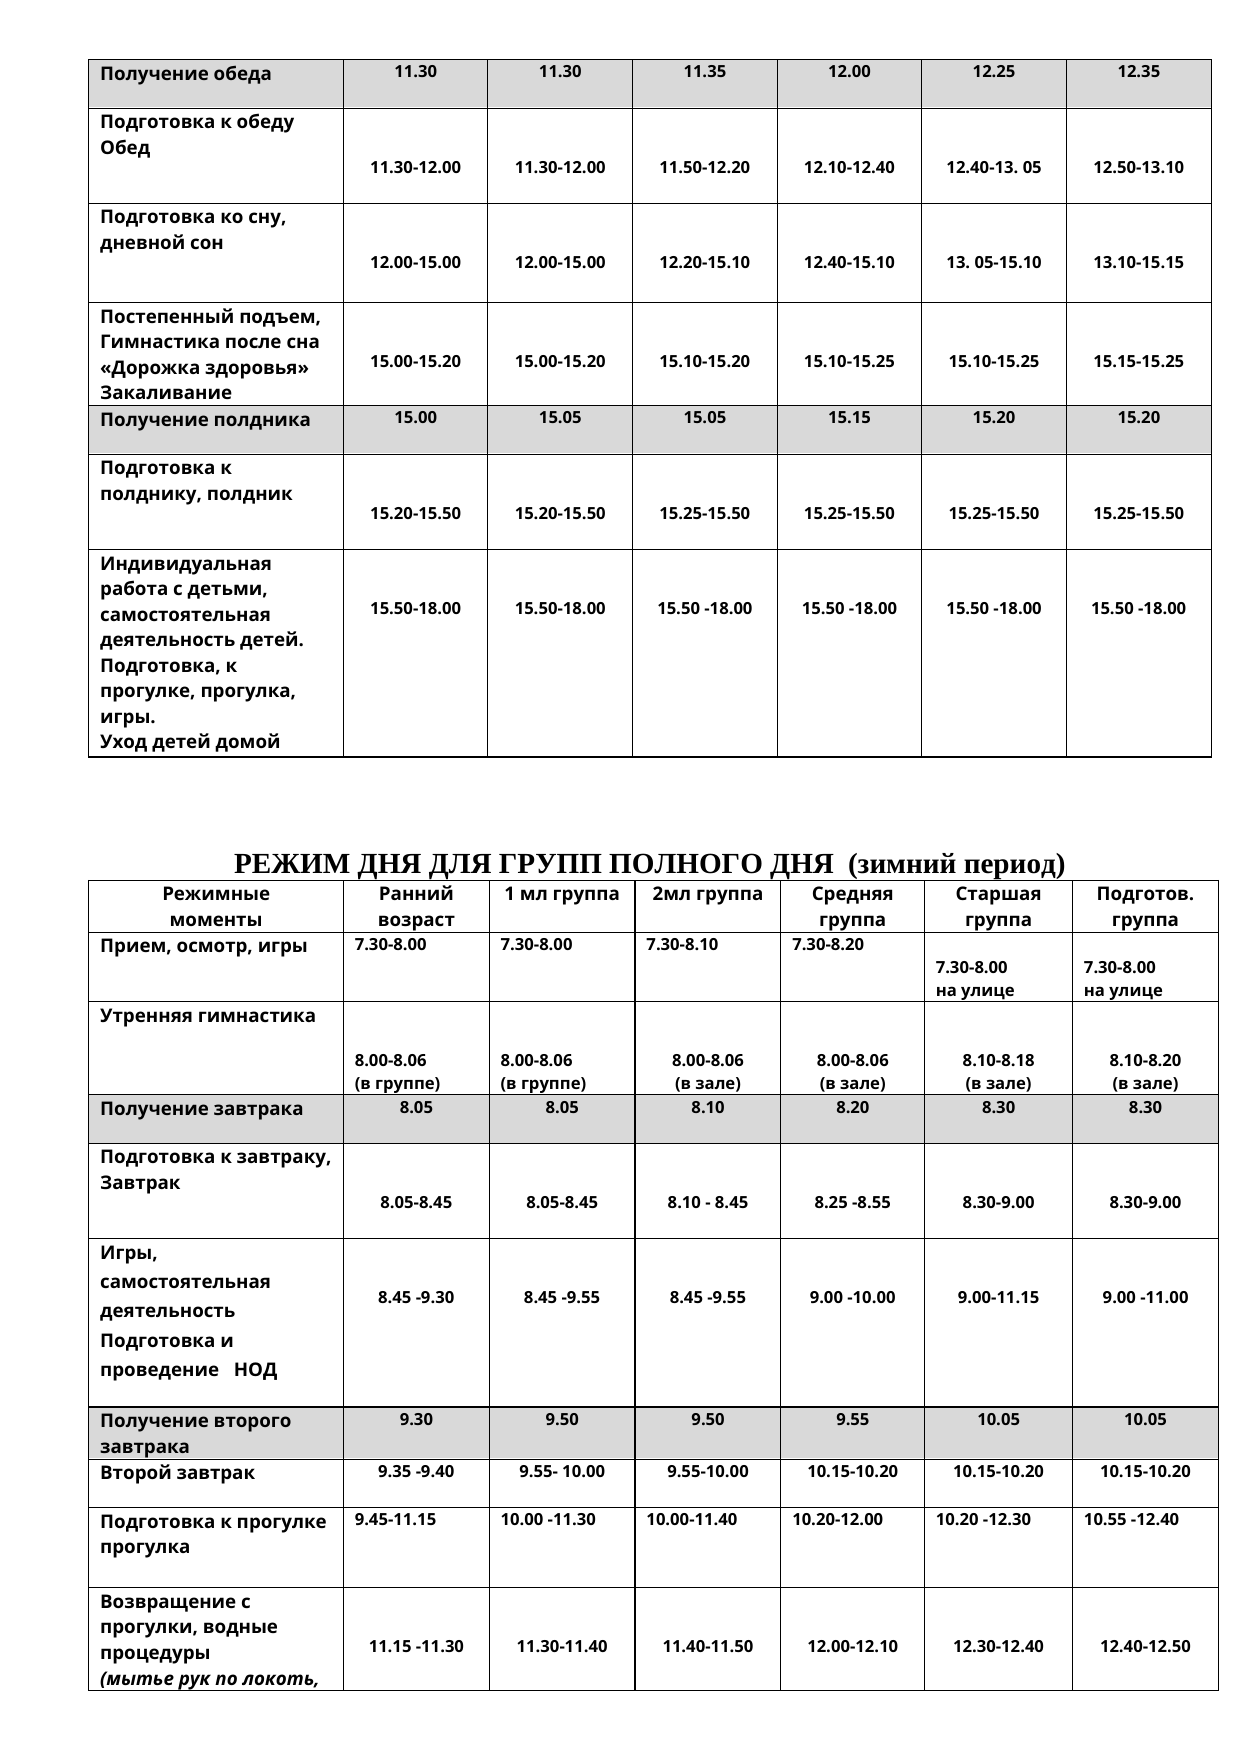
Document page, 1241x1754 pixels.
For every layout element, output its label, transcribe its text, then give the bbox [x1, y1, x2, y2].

table_cell 7.30-8.00 на улице [1073, 933, 1218, 1001]
table_cell Утренняя гимнастика [89, 1002, 343, 1094]
table_cell 8.30 [925, 1095, 1072, 1143]
table_header Средняя группа [781, 881, 924, 932]
table_cell 12.00-12.10 [781, 1588, 924, 1690]
table_cell 12.30-12.40 [925, 1588, 1072, 1690]
table_cell 7.30-8.10 [636, 933, 780, 1001]
table_cell 11.30-12.00 [344, 109, 487, 203]
table_cell 15.10-15.20 [633, 303, 777, 405]
table_cell Индивидуальная работа с детьми, самостоятельная деятельность детей. Подготовка, к прогулке, прогулка, игры. Уход детей домой [89, 550, 343, 756]
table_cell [89, 1588, 343, 1690]
table_cell 8.00-8.06 (в группе) [490, 1002, 634, 1094]
table_cell 9.00-11.15 [925, 1239, 1072, 1406]
table_cell Постепенный подъем, Гимнастика после сна «Дорожка здоровья» Закаливание [89, 303, 343, 405]
table_cell 12.00-15.00 [344, 204, 487, 302]
table_cell 8.45 -9.55 [636, 1239, 780, 1406]
table_cell Подготовка к обеду Обед [89, 109, 343, 203]
table_cell 7.30-8.20 [781, 933, 924, 1001]
table_cell 15.20-15.50 [344, 455, 487, 549]
table_cell 15.50 -18.00 [1067, 550, 1211, 756]
table_cell 15.15 [778, 406, 921, 453]
table_cell 12.50-13.10 [1067, 109, 1211, 203]
table_cell 9.35 -9.40 [344, 1460, 489, 1507]
table_cell 15.50-18.00 [488, 550, 632, 756]
table_cell 8.00-8.06 (в зале) [636, 1002, 780, 1094]
table_cell 15.00 [344, 406, 487, 453]
table_cell 9.55-10.00 [636, 1460, 780, 1507]
table_cell 11.30 [488, 60, 632, 107]
table_header Ранний возраст [344, 881, 489, 932]
table_header 1 мл группа [490, 881, 634, 932]
table_cell 9.50 [636, 1408, 780, 1458]
table_cell 10.15-10.20 [925, 1460, 1072, 1507]
table_cell Подготовка к полднику, полдник [89, 455, 343, 549]
table_cell 8.05-8.45 [344, 1144, 489, 1238]
table_header Старшая группа [925, 881, 1072, 932]
table_cell 9.30 [344, 1408, 489, 1458]
table_cell 8.05 [344, 1095, 489, 1143]
table_cell 8.00-8.06 (в зале) [781, 1002, 924, 1094]
table_cell 8.30-9.00 [925, 1144, 1072, 1238]
table_cell Подготовка к завтраку, Завтрак [89, 1144, 343, 1238]
table_cell 15.25-15.50 [1067, 455, 1211, 549]
table_cell 15.10-15.25 [922, 303, 1066, 405]
table_cell 15.05 [633, 406, 777, 453]
table_cell 8.10 [636, 1095, 780, 1143]
table_cell 15.20 [922, 406, 1066, 453]
table_cell 8.30 [1073, 1095, 1218, 1143]
table_cell 10.05 [925, 1408, 1072, 1458]
table_cell 12.40-15.10 [778, 204, 921, 302]
table_cell 15.25-15.50 [633, 455, 777, 549]
table_cell 12.25 [922, 60, 1066, 107]
table_cell 7.30-8.00 [490, 933, 634, 1001]
table_cell 15.50-18.00 [344, 550, 487, 756]
table_cell 8.45 -9.30 [344, 1239, 489, 1406]
table_cell Второй завтрак [89, 1460, 343, 1507]
table_cell 8.30-9.00 [1073, 1144, 1218, 1238]
table_cell 8.10-8.20 (в зале) [1073, 1002, 1218, 1094]
table_cell 10.15-10.20 [1073, 1460, 1218, 1507]
table_cell 10.20-12.00 [781, 1508, 924, 1587]
table_cell 10.00 -11.30 [490, 1508, 634, 1587]
table_cell 10.20 -12.30 [925, 1508, 1072, 1587]
table_cell Игры, самостоятельная деятельность Подготовка и проведение НОД [89, 1239, 343, 1406]
table_cell 15.25-15.50 [922, 455, 1066, 549]
table_cell 9.00 -10.00 [781, 1239, 924, 1406]
table_cell 12.10-12.40 [778, 109, 921, 203]
table_cell 15.50 -18.00 [633, 550, 777, 756]
table_cell Подготовка к прогулке прогулка [89, 1508, 343, 1587]
table_cell Подготовка ко сну, дневной сон [89, 204, 343, 302]
table_cell 11.35 [633, 60, 777, 107]
table_cell Получение второго завтрака [89, 1408, 343, 1458]
table_cell 11.30-12.00 [488, 109, 632, 203]
table_cell 13. 05-15.10 [922, 204, 1066, 302]
table_cell 13.10-15.15 [1067, 204, 1211, 302]
table_cell 15.20 [1067, 406, 1211, 453]
table_cell 15.50 -18.00 [778, 550, 921, 756]
table_cell 12.40-13. 05 [922, 109, 1066, 203]
table_cell Получение полдника [89, 406, 343, 453]
table_cell 11.50-12.20 [633, 109, 777, 203]
table_cell Получение обеда [89, 60, 343, 107]
table_cell 11.15 -11.30 [344, 1588, 489, 1690]
table_cell 8.20 [781, 1095, 924, 1143]
table_cell 12.00-15.00 [488, 204, 632, 302]
table_cell 15.05 [488, 406, 632, 453]
subtitle РЕЖИМ ДНЯ ДЛЯ ГРУПП ПОЛНОГО ДНЯ (зимний период) [118, 846, 1181, 880]
table_cell 8.25 -8.55 [781, 1144, 924, 1238]
table_cell 9.50 [490, 1408, 634, 1458]
table_header Режимные моменты [89, 881, 343, 932]
table_header 2мл группа [636, 881, 780, 932]
table_cell 9.55- 10.00 [490, 1460, 634, 1507]
table_cell 8.10 - 8.45 [636, 1144, 780, 1238]
table_cell 10.55 -12.40 [1073, 1508, 1218, 1587]
table_cell 7.30-8.00 [344, 933, 489, 1001]
table_cell 8.05-8.45 [490, 1144, 634, 1238]
table_cell Прием, осмотр, игры [89, 933, 343, 1001]
table_cell 8.10-8.18 (в зале) [925, 1002, 1072, 1094]
table_cell 15.00-15.20 [344, 303, 487, 405]
table_cell 15.50 -18.00 [922, 550, 1066, 756]
table_cell 12.35 [1067, 60, 1211, 107]
table_cell 10.15-10.20 [781, 1460, 924, 1507]
table_cell 10.00-11.40 [636, 1508, 780, 1587]
table_cell 11.30 [344, 60, 487, 107]
table_cell Получение завтрака [89, 1095, 343, 1143]
table_cell 7.30-8.00 на улице [925, 933, 1072, 1001]
table_cell 11.40-11.50 [636, 1588, 780, 1690]
table_cell 15.10-15.25 [778, 303, 921, 405]
table_cell 10.05 [1073, 1408, 1218, 1458]
table_cell 15.20-15.50 [488, 455, 632, 549]
table_cell 9.55 [781, 1408, 924, 1458]
table_cell 9.00 -11.00 [1073, 1239, 1218, 1406]
table_cell 8.05 [490, 1095, 634, 1143]
table_cell 15.00-15.20 [488, 303, 632, 405]
table_header Подготов. группа [1073, 881, 1218, 932]
table_cell 15.15-15.25 [1067, 303, 1211, 405]
table_cell 12.40-12.50 [1073, 1588, 1218, 1690]
table_cell 12.00 [778, 60, 921, 107]
table_cell 15.25-15.50 [778, 455, 921, 549]
table_cell 8.45 -9.55 [490, 1239, 634, 1406]
table_cell 12.20-15.10 [633, 204, 777, 302]
table_cell 9.45-11.15 [344, 1508, 489, 1587]
table_cell 11.30-11.40 [490, 1588, 634, 1690]
table_cell 8.00-8.06 (в группе) [344, 1002, 489, 1094]
